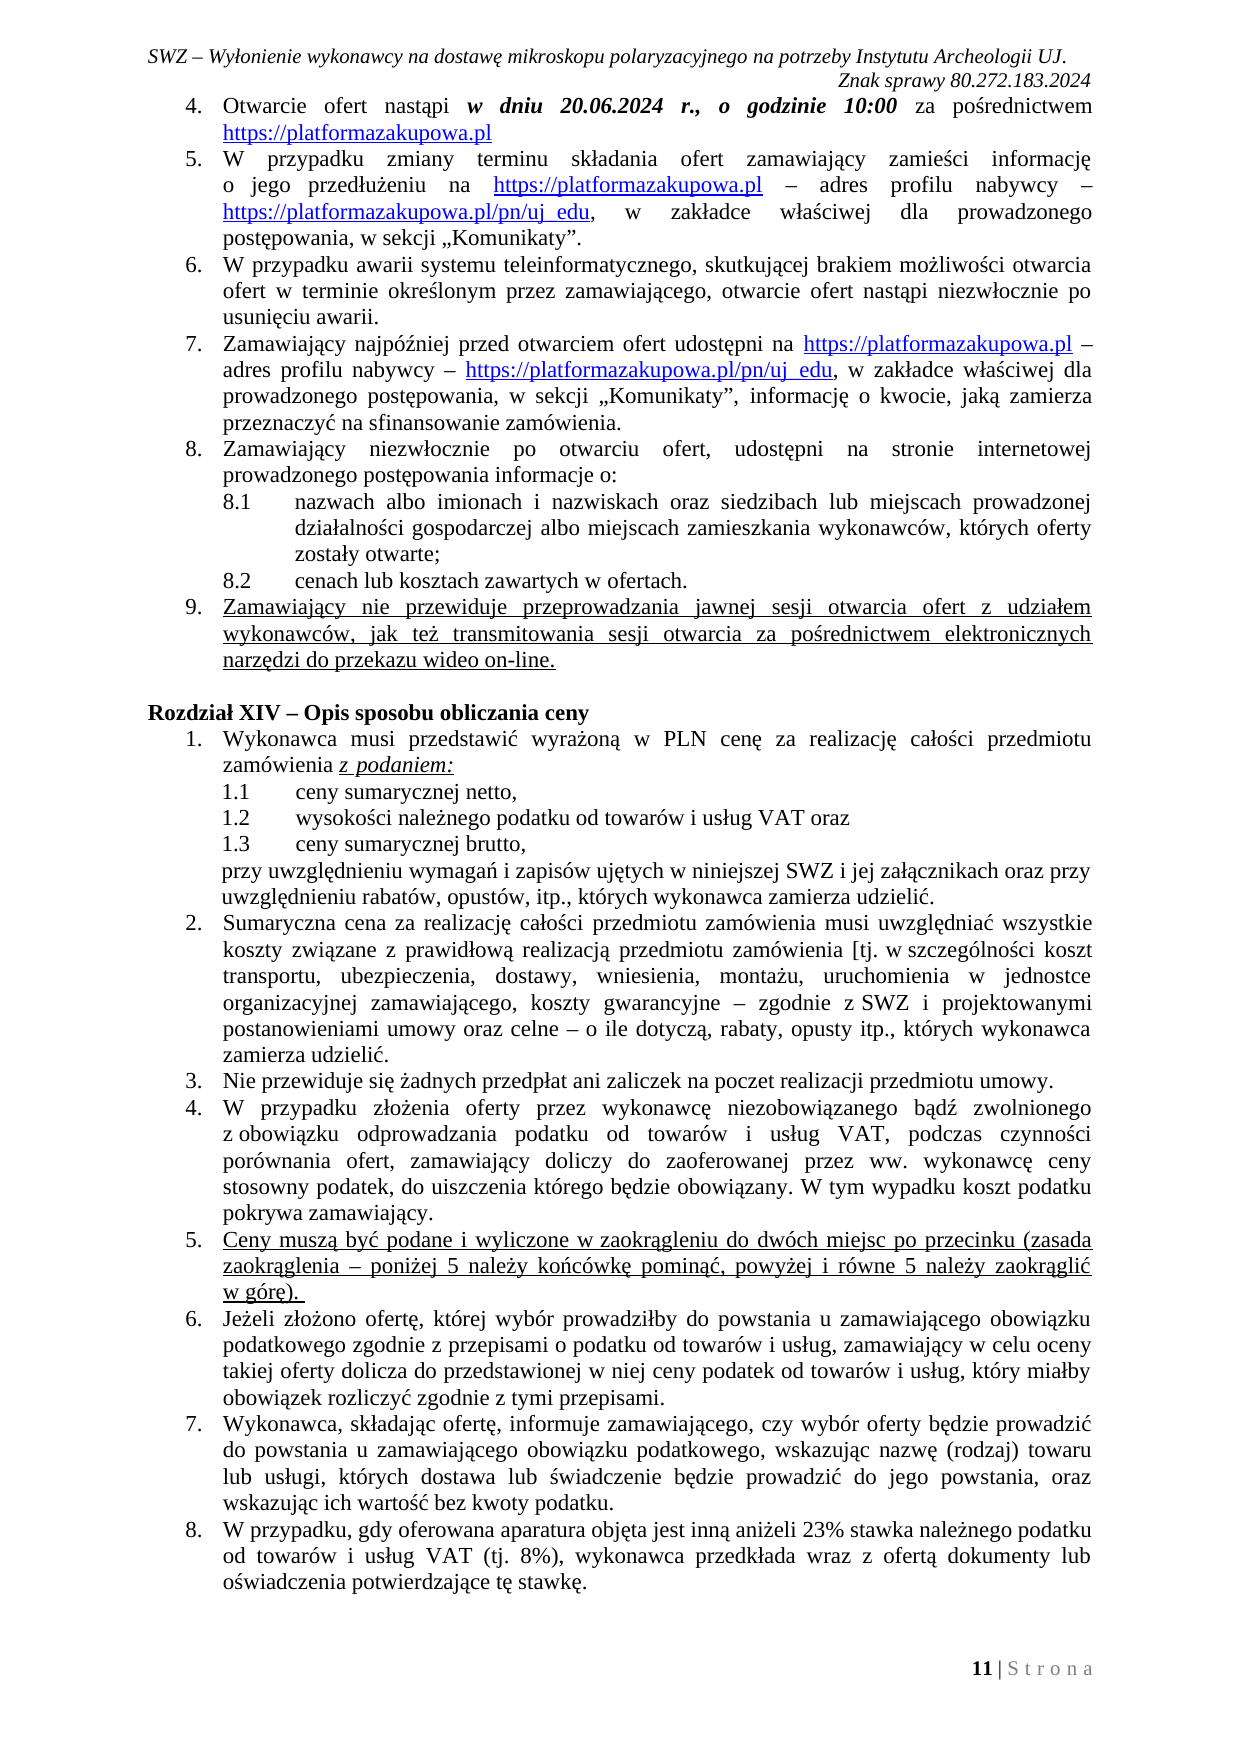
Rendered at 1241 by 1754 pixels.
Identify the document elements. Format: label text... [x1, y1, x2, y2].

list W przypadku zmiany terminu składania ofert zamawiający zamieści informację o jego przedłużeniu na https://platformazakupowa.pl – adres profilu nabywcy – https://platformazakupowa.pl/pn/uj_edu, w zakładce właściwej dla prowadzonego postępowania, w sekcji „Komunikaty”. [185, 145, 1093, 251]
list wysokości należnego podatku od towarów i usług VAT oraz [221, 804, 1093, 830]
text przy uwzględnieniu wymagań i zapisów ujętych w niniejszej SWZ i jej załącznikach oraz przy uwzględnieniu rabatów, opustów, itp., których wykonawca zamierza udzielić. [221, 857, 1093, 909]
list Jeżeli złożono ofertę, której wybór prowadziłby do powstania u zamawiającego obowiązku podatkowego zgodnie z przepisami o podatku od towarów i usług, zamawiający w celu oceny takiej oferty dolicza do przedstawionej w niej ceny podatek od towarów i usług, który miałby obowiązek rozliczyć zgodnie z tymi przepisami. [185, 1305, 1093, 1410]
list Otwarcie ofert nastąpi w dniu 20.06.2024 r., o godzinie 10:00 za pośrednictwem https://platformazakupowa.pl [185, 92, 1093, 145]
list cenach lub kosztach zawartych w ofertach. [223, 567, 1093, 593]
list Sumaryczna cena za realizację całości przedmiotu zamówienia musi uwzględniać wszystkie koszty związane z prawidłową realizacją przedmiotu zamówienia [tj. w szczególności koszt transportu, ubezpieczenia, dostawy, wniesienia, montażu, uruchomienia w jednostce organizacyjnej zamawiającego, koszty gwarancyjne – zgodnie z SWZ i projektowanymi postanowieniami umowy oraz celne – o ile dotyczą, rabaty, opusty itp., których wykonawca zamierza udzielić. [185, 909, 1093, 1068]
list Zamawiający najpóźniej przed otwarciem ofert udostępni na https://platformazakupowa.pl – adres profilu nabywcy – https://platformazakupowa.pl/pn/uj_edu, w zakładce właściwej dla prowadzonego postępowania, w sekcji „Komunikaty”, informację o kwocie, jaką zamierza przeznaczyć na sfinansowanie zamówienia. [185, 330, 1093, 435]
list nazwach albo imionach i nazwiskach oraz siedzibach lub miejscach prowadzonej działalności gospodarczej albo miejscach zamieszkania wykonawców, których oferty zostały otwarte; [223, 488, 1093, 567]
list W przypadku awarii systemu teleinformatycznego, skutkującej brakiem możliwości otwarcia ofert w terminie określonym przez zamawiającego, otwarcie ofert nastąpi niezwłocznie po usunięciu awarii. [185, 251, 1093, 330]
list Wykonawca, składając ofertę, informuje zamawiającego, czy wybór oferty będzie prowadzić do powstania u zamawiającego obowiązku podatkowego, wskazując nazwę (rodzaj) towaru lub usługi, których dostawa lub świadczenie będzie prowadzić do jego powstania, oraz wskazując ich wartość bez kwoty podatku. [185, 1410, 1093, 1516]
list ceny sumarycznej brutto, [221, 830, 1093, 857]
list Ceny muszą być podane i wyliczone w zaokrągleniu do dwóch miejsc po przecinku (zasada zaokrąglenia – poniżej 5 należy końcówkę pominąć, powyżej i równe 5 należy zaokrąglić w górę). [185, 1226, 1093, 1305]
list ceny sumarycznej netto, [221, 778, 1093, 804]
list W przypadku, gdy oferowana aparatura objęta jest inną aniżeli 23% stawka należnego podatku od towarów i usług VAT (tj. 8%), wykonawca przedkłada wraz z ofertą dokumenty lub oświadczenia potwierdzające tę stawkę. [185, 1516, 1093, 1595]
list Zamawiający nie przewiduje przeprowadzania jawnej sesji otwarcia ofert z udziałem wykonawców, jak też transmitowania sesji otwarcia za pośrednictwem elektronicznych narzędzi do przekazu wideo on-line. [185, 593, 1093, 672]
list Wykonawca musi przedstawić wyrażoną w PLN cenę za realizację całości przedmiotu zamówienia z podaniem: [185, 725, 1093, 778]
list W przypadku złożenia oferty przez wykonawcę niezobowiązanego bądź zwolnionego z obowiązku odprowadzania podatku od towarów i usług VAT, podczas czynności porównania ofert, zamawiający doliczy do zaoferowanej przez ww. wykonawcę ceny stosowny podatek, do uiszczenia którego będzie obowiązany. W tym wypadku koszt podatku pokrywa zamawiający. [185, 1094, 1093, 1226]
list Nie przewiduje się żadnych przedpłat ani zaliczek na poczet realizacji przedmiotu umowy. [185, 1068, 1093, 1094]
text Rozdział XIV – Opis sposobu obliczania ceny [148, 699, 1093, 725]
list Zamawiający niezwłocznie po otwarciu ofert, udostępni na stronie internetowej prowadzonego postępowania informacje o: [185, 435, 1093, 488]
